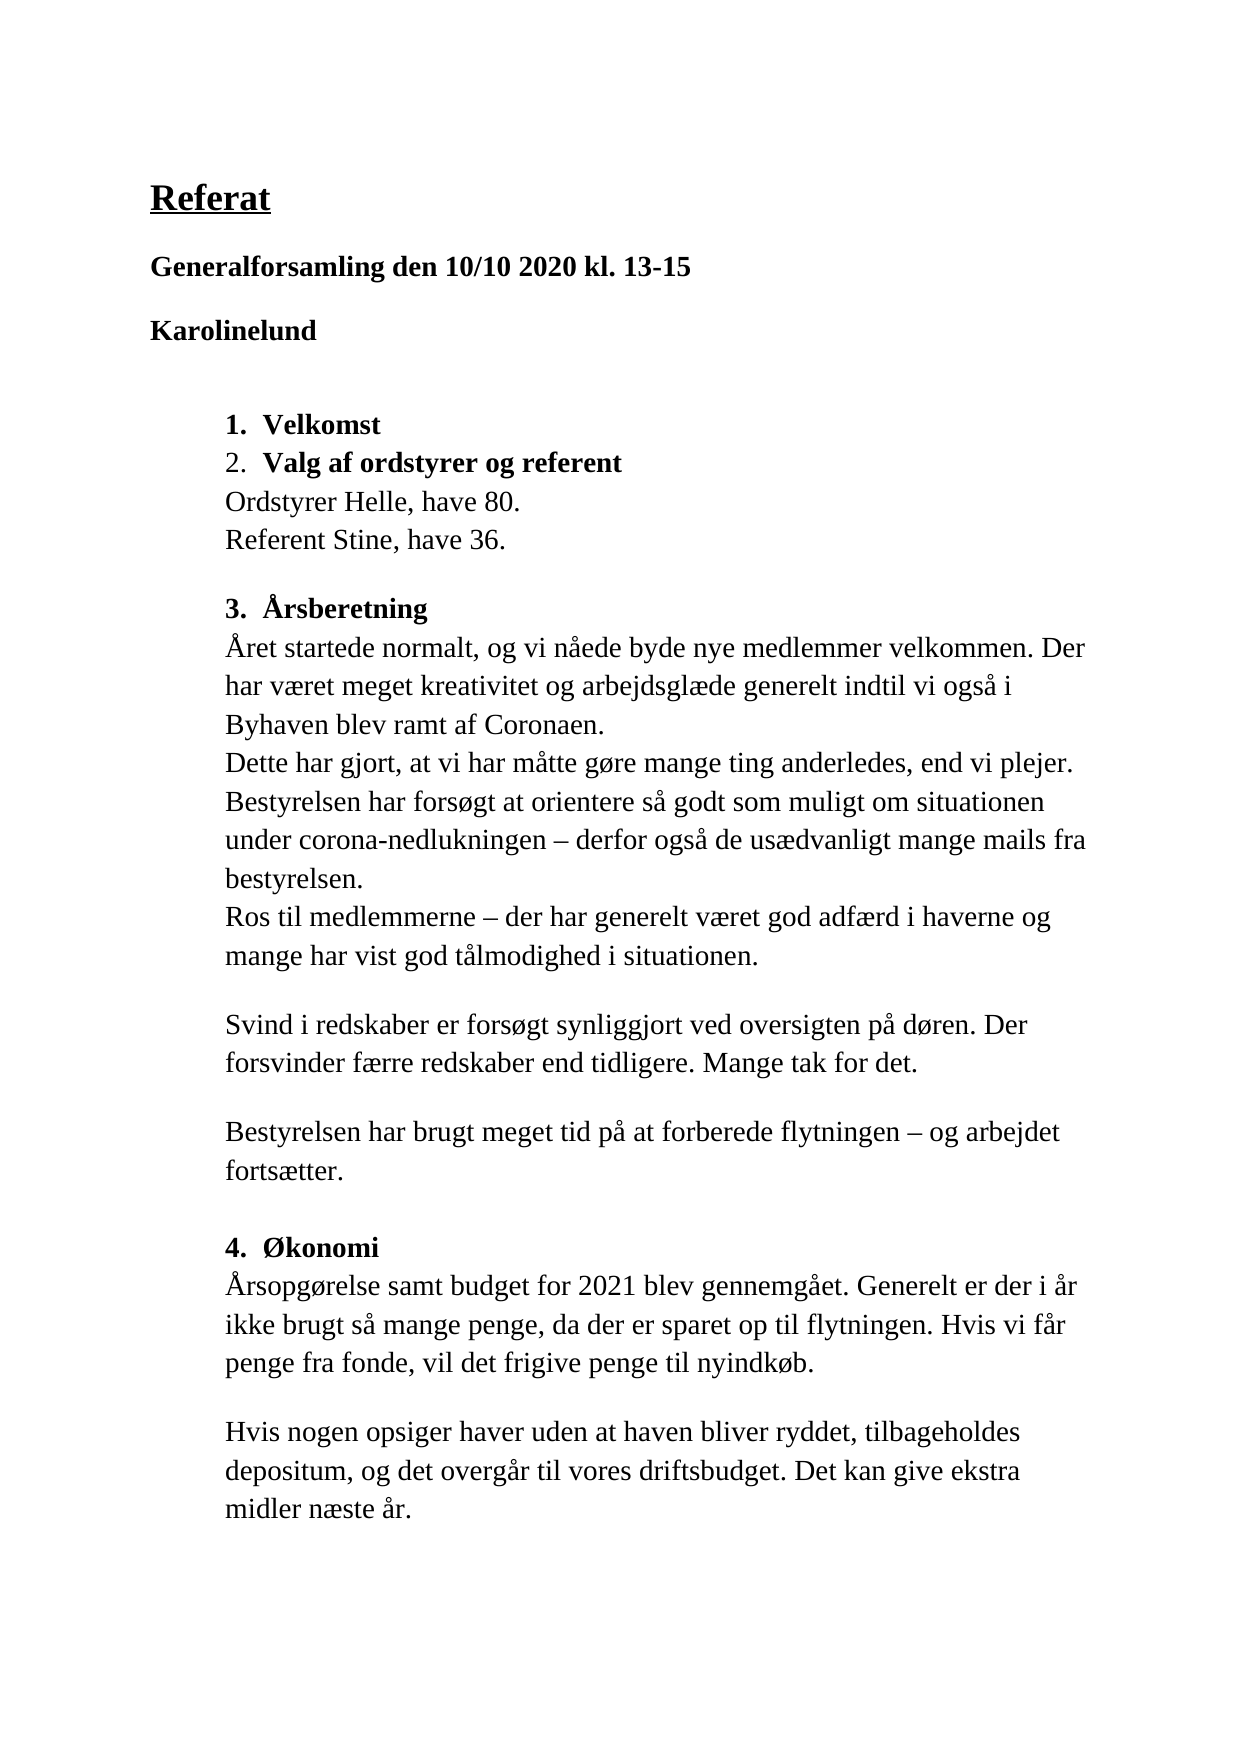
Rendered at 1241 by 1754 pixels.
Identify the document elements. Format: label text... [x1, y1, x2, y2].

text Referat [150, 175, 1090, 218]
text Karolinelund [150, 313, 1090, 347]
text Bestyrelsen har brugt meget tid på at forberede flytningen – og arbejdet fortsætter. [225, 1114, 1090, 1186]
text Referent Stine, have 36. [225, 522, 1090, 556]
text 2. Valg af ordstyrer og referent [225, 445, 1090, 479]
text Året startede normalt, og vi nåede byde nye medlemmer velkommen. Der har været meget kreativitet og arbejdsglæde generelt indtil vi også i Byhaven blev ramt af Coronaen. [225, 630, 1090, 740]
text Ros til medlemmerne – der har generelt været god adfærd i haverne og mange har vist god tålmodighed i situationen. [225, 899, 1090, 972]
text Hvis nogen opsiger haver uden at haven bliver ryddet, tilbageholdes depositum, og det overgår til vores driftsbudget. Det kan give ekstra midler næste år. [225, 1414, 1090, 1525]
text Svind i redskaber er forsøgt synliggjort ved oversigten på døren. Der forsvinder færre redskaber end tidligere. Mange tak for det. [225, 1007, 1090, 1079]
text 3. Årsberetning [225, 591, 1090, 625]
text 1. Velkomst [225, 407, 1090, 440]
text Årsopgørelse samt budget for 2021 blev gennemgået. Generelt er der i år ikke brugt så mange penge, da der er sparet op til flytningen. Hvis vi får penge fra fonde, vil det frigive penge til nyindkøb. [225, 1268, 1090, 1379]
text Dette har gjort, at vi har måtte gøre mange ting anderledes, end vi plejer. Bestyrelsen har forsøgt at orientere så godt som muligt om situationen under corona-nedlukningen – derfor også de usædvanligt mange mails fra bestyrelsen. [225, 745, 1090, 894]
text Generalforsamling den 10/10 2020 kl. 13-15 [150, 249, 1090, 283]
text 4. Økonomi [225, 1230, 1090, 1263]
text Ordstyrer Helle, have 80. [225, 484, 1090, 517]
